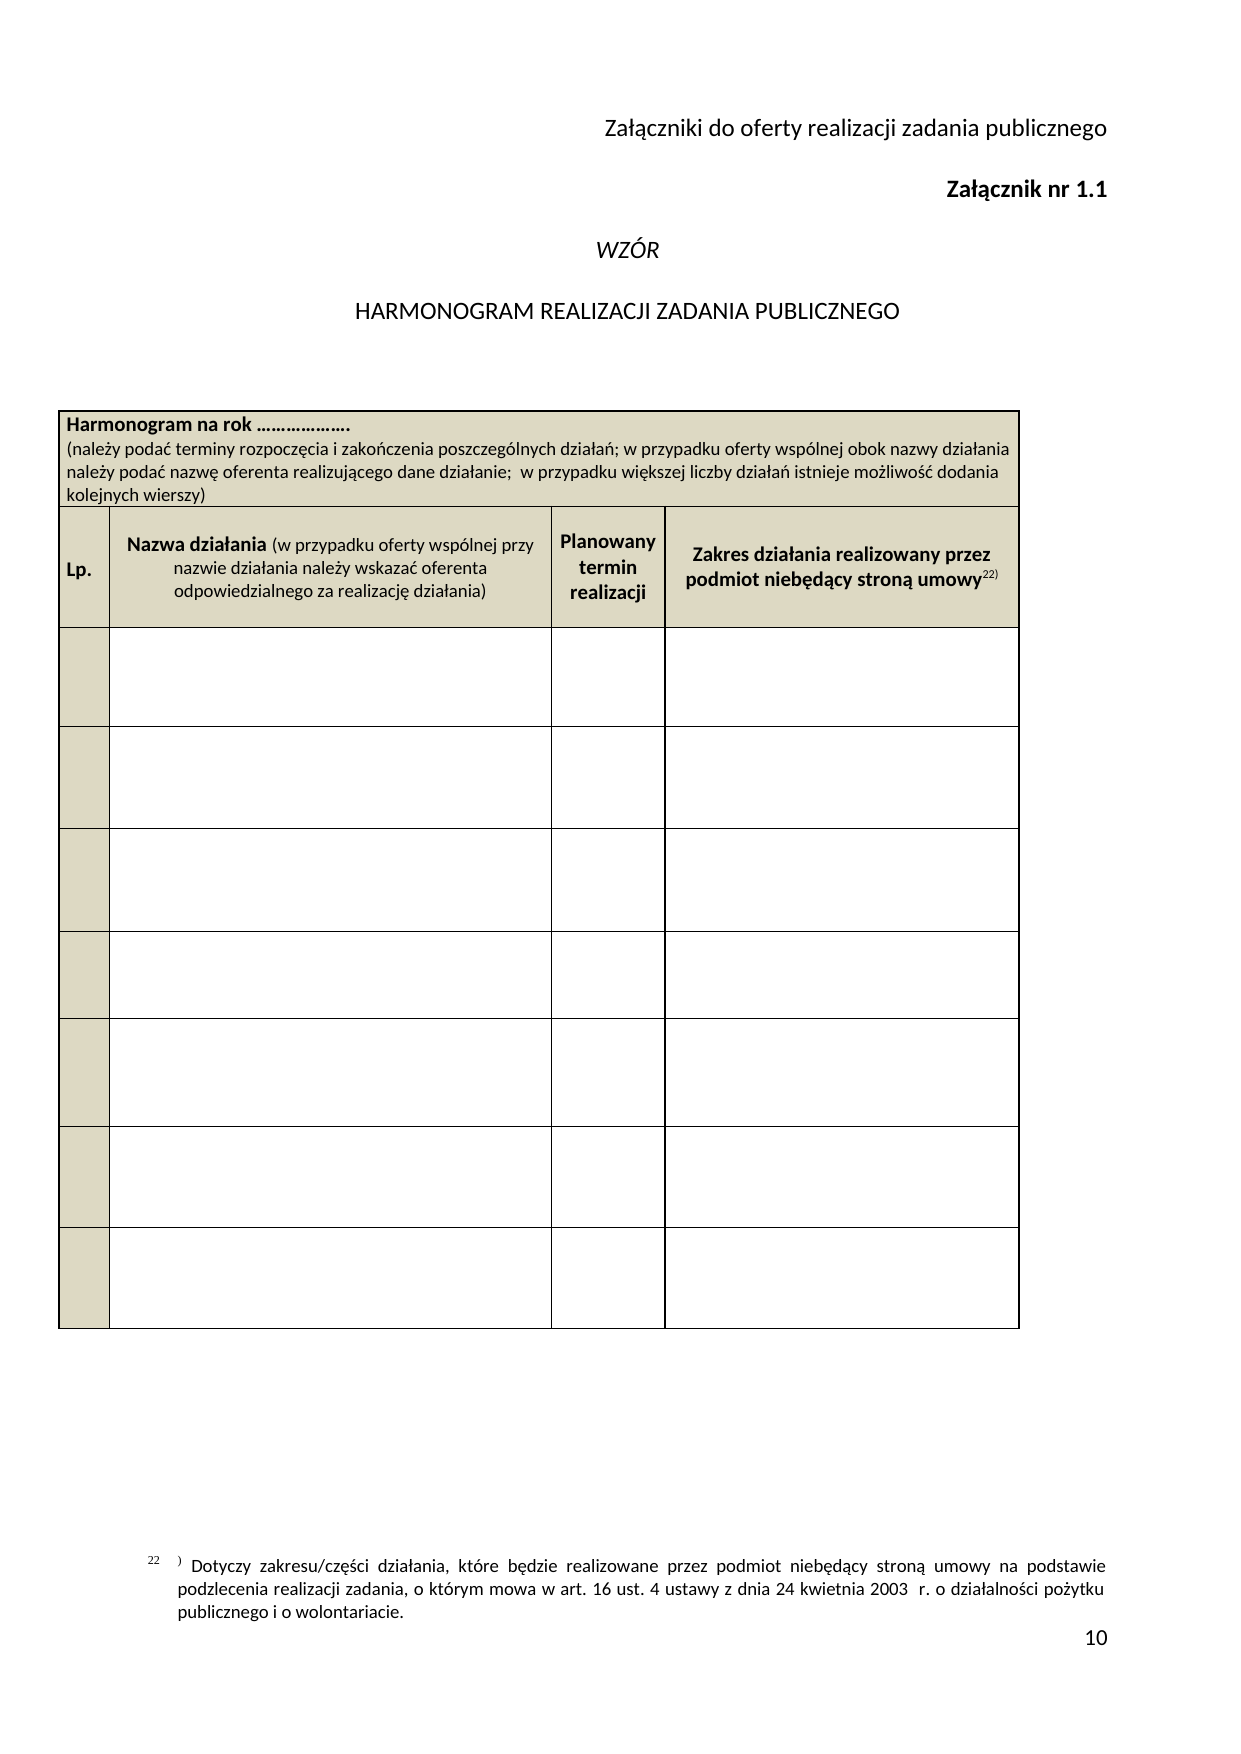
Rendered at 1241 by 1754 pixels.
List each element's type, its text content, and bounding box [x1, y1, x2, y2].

table_cell [60, 1127, 109, 1227]
table_cell [60, 727, 109, 828]
table_cell [110, 628, 551, 726]
table_cell Planowany termin realizacji [552, 507, 664, 627]
table_cell [666, 932, 1018, 1018]
table_cell [60, 1019, 109, 1126]
table_cell Zakres działania realizowany przez podmiot niebędący stroną umowy) [666, 507, 1018, 627]
table_header Harmonogram na rok ………………. (należy podać terminy rozpoczęcia i zakończenia poszczególnych działań; w przypadku oferty wspólnej obok nazwy działania należy podać nazwę oferenta realizującego dane działanie; w przypadku większej liczby działań istnieje możliwość dodania kolejnych wierszy) [60, 412, 1018, 506]
table_cell [60, 932, 109, 1018]
table_cell [552, 932, 664, 1018]
text HARMONOGRAM REALIZACJI ZADANIA PUBLICZNEGO [148, 295, 1107, 326]
table_cell [552, 727, 664, 828]
table_cell Nazwa działania (w przypadku oferty wspólnej przy nazwie działania należy wskazać oferenta odpowiedzialnego za realizację działania) [110, 507, 551, 627]
text Załącznik nr 1.1 [148, 173, 1107, 204]
table_cell [110, 1127, 551, 1227]
table_cell [552, 628, 664, 726]
table_cell [110, 1228, 551, 1328]
table_cell [666, 829, 1018, 931]
table_cell [110, 727, 551, 828]
table_cell [666, 1228, 1018, 1328]
table_cell [110, 932, 551, 1018]
text WZÓR [148, 234, 1107, 265]
table_cell [552, 829, 664, 931]
table_cell [552, 1228, 664, 1328]
table_cell [110, 1019, 551, 1126]
table_cell [666, 727, 1018, 828]
table_cell [666, 1127, 1018, 1227]
table_cell [666, 1019, 1018, 1126]
table_cell [552, 1127, 664, 1227]
table_cell [666, 628, 1018, 726]
table_cell [60, 1228, 109, 1328]
table_cell [60, 507, 109, 555]
table_cell [60, 628, 109, 726]
table_cell [552, 1019, 664, 1126]
table_cell [110, 829, 551, 931]
text Załączniki do oferty realizacji zadania publicznego [148, 112, 1107, 143]
table_cell Lp. [60, 555, 109, 627]
table_cell [60, 829, 109, 931]
